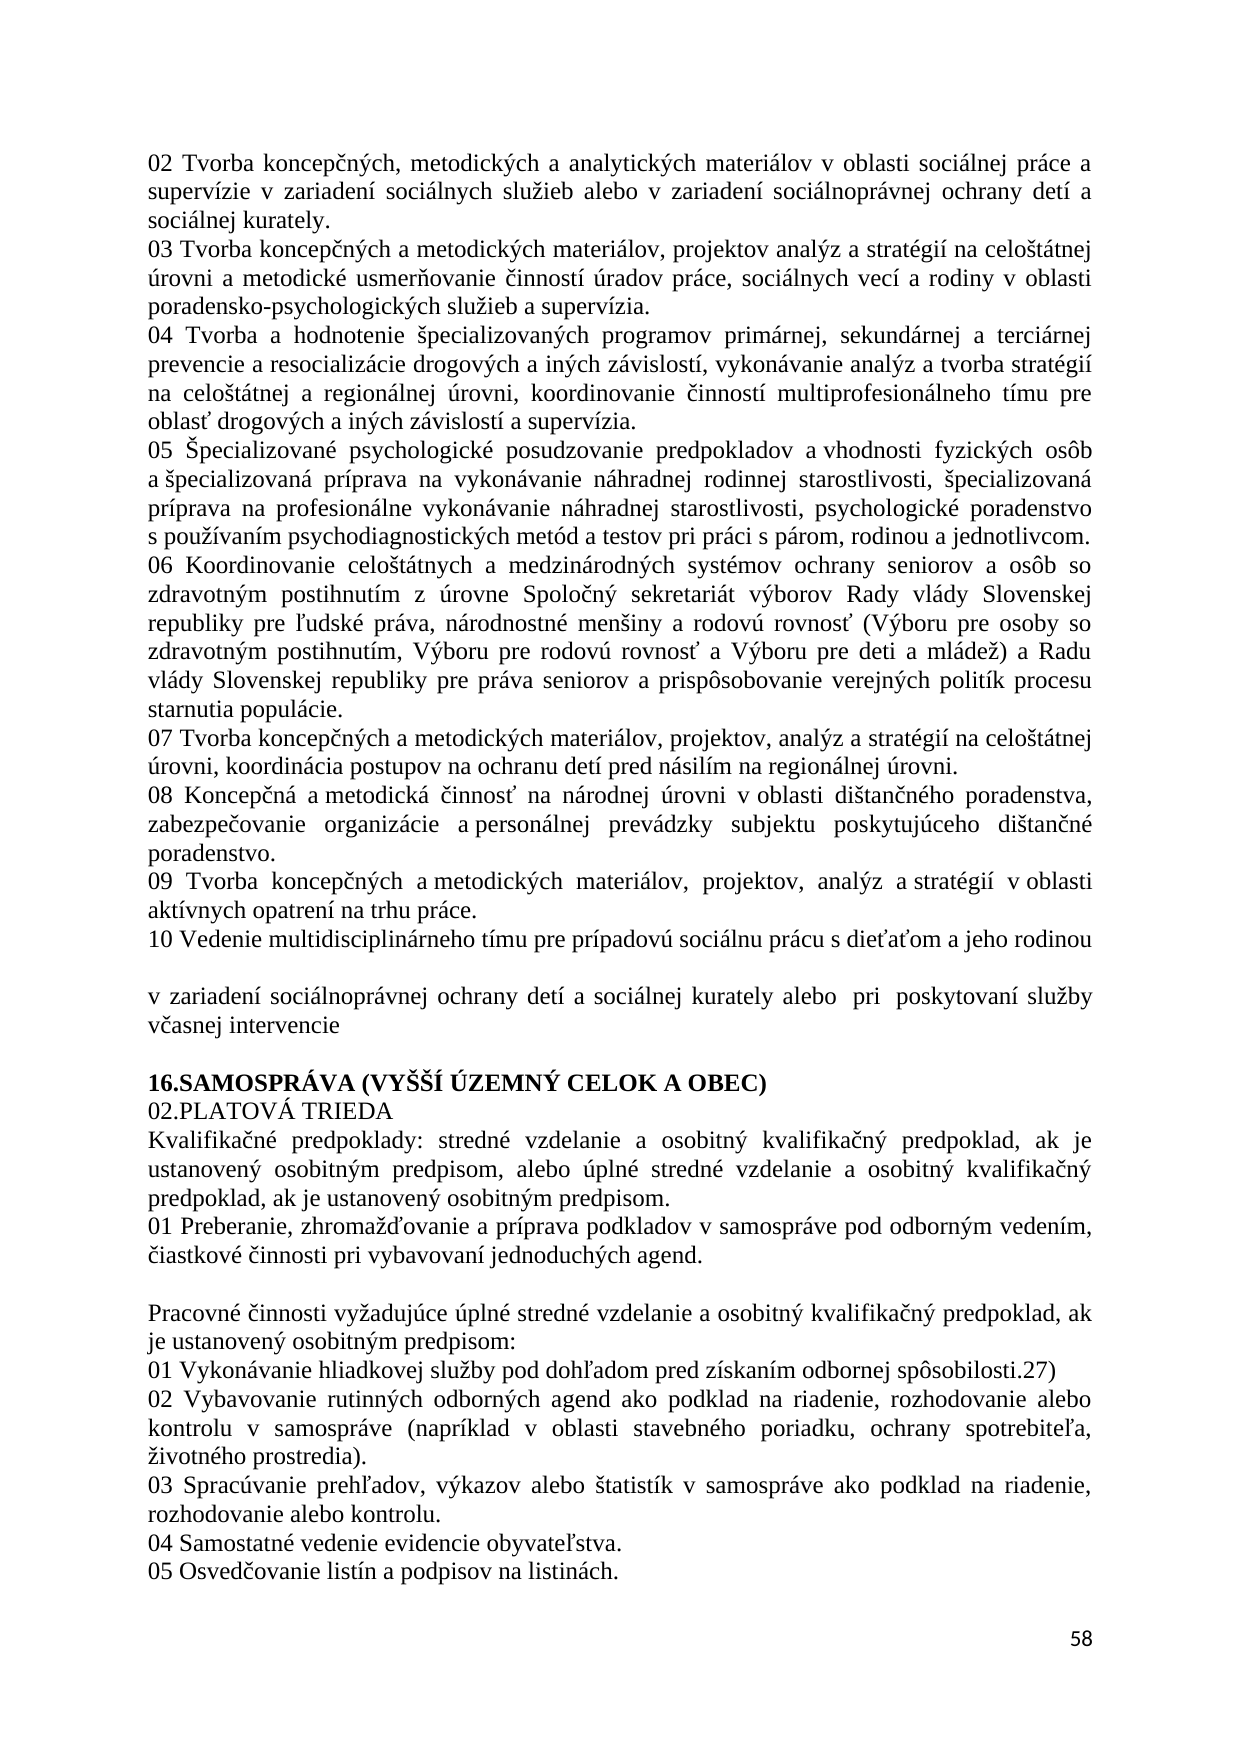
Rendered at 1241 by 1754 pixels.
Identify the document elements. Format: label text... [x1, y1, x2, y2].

text 16.SAMOSPRÁVA (VYŠŠÍ ÚZEMNÝ CELOK A OBEC) [148, 1068, 1093, 1096]
text 01 Preberanie, zhromažďovanie a príprava podkladov v samospráve pod odborným vedením, čiastkové činnosti pri vybavovaní jednoduchých agend. [148, 1211, 1093, 1269]
text 10 Vedenie multidisciplinárneho tímu pre prípadovú sociálnu prácu s dieťaťom a jeho rodinou v zariadení sociálnoprávnej ochrany detí a sociálnej kurately alebo pri poskytovaní služby včasnej intervencie [148, 924, 1093, 1039]
text Pracovné činnosti vyžadujúce úplné stredné vzdelanie a osobitný kvalifikačný predpoklad, ak je ustanovený osobitným predpisom: [148, 1298, 1093, 1355]
text 05 Osvedčovanie listín a podpisov na listinách. [148, 1556, 1093, 1585]
text 03 Tvorba koncepčných a metodických materiálov, projektov analýz a stratégií na celoštátnej úrovni a metodické usmerňovanie činností úradov práce, sociálnych vecí a rodiny v oblasti poradensko-psychologických služieb a supervízia. [148, 234, 1093, 320]
text 01 Vykonávanie hliadkovej služby pod dohľadom pred získaním odbornej spôsobilosti.27) [148, 1355, 1093, 1384]
text 07 Tvorba koncepčných a metodických materiálov, projektov, analýz a stratégií na celoštátnej úrovni, koordinácia postupov na ochranu detí pred násilím na regionálnej úrovni. [148, 723, 1093, 780]
text 05 Špecializované psychologické posudzovanie predpokladov a vhodnosti fyzických osôb a špecializovaná príprava na vykonávanie náhradnej rodinnej starostlivosti, špecializovaná príprava na profesionálne vykonávanie náhradnej starostlivosti, psychologické poradenstvo s používaním psychodiagnostických metód a testov pri práci s párom, rodinou a jednotlivcom. [148, 435, 1093, 550]
text 04 Tvorba a hodnotenie špecializovaných programov primárnej, sekundárnej a terciárnej prevencie a resocializácie drogových a iných závislostí, vykonávanie analýz a tvorba stratégií na celoštátnej a regionálnej úrovni, koordinovanie činností multiprofesionálneho tímu pre oblasť drogových a iných závislostí a supervízia. [148, 320, 1093, 435]
text 08 Koncepčná a metodická činnosť na národnej úrovni v oblasti dištančného poradenstva, zabezpečovanie organizácie a personálnej prevádzky subjektu poskytujúceho dištančné poradenstvo. [148, 780, 1093, 866]
text 04 Samostatné vedenie evidencie obyvateľstva. [148, 1528, 1093, 1556]
text 02 Tvorba koncepčných, metodických a analytických materiálov v oblasti sociálnej práce a supervízie v zariadení sociálnych služieb alebo v zariadení sociálnoprávnej ochrany detí a sociálnej kurately. [148, 148, 1093, 234]
text 09 Tvorba koncepčných a metodických materiálov, projektov, analýz a stratégií v oblasti aktívnych opatrení na trhu práce. [148, 866, 1093, 924]
text Kvalifikačné predpoklady: stredné vzdelanie a osobitný kvalifikačný predpoklad, ak je ustanovený osobitným predpisom, alebo úplné stredné vzdelanie a osobitný kvalifikačný predpoklad, ak je ustanovený osobitným predpisom. [148, 1125, 1093, 1211]
text 02.PLATOVÁ TRIEDA [148, 1096, 1093, 1125]
text 06 Koordinovanie celoštátnych a medzinárodných systémov ochrany seniorov a osôb so zdravotným postihnutím z úrovne Spoločný sekretariát výborov Rady vlády Slovenskej republiky pre ľudské práva, národnostné menšiny a rodovú rovnosť (Výboru pre osoby so zdravotným postihnutím, Výboru pre rodovú rovnosť a Výboru pre deti a mládež) a Radu vlády Slovenskej republiky pre práva seniorov a prispôsobovanie verejných politík procesu starnutia populácie. [148, 550, 1093, 723]
text 03 Spracúvanie prehľadov, výkazov alebo štatistík v samospráve ako podklad na riadenie, rozhodovanie alebo kontrolu. [148, 1470, 1093, 1528]
text 02 Vybavovanie rutinných odborných agend ako podklad na riadenie, rozhodovanie alebo kontrolu v samospráve (napríklad v oblasti stavebného poriadku, ochrany spotrebiteľa, životného prostredia). [148, 1384, 1093, 1470]
